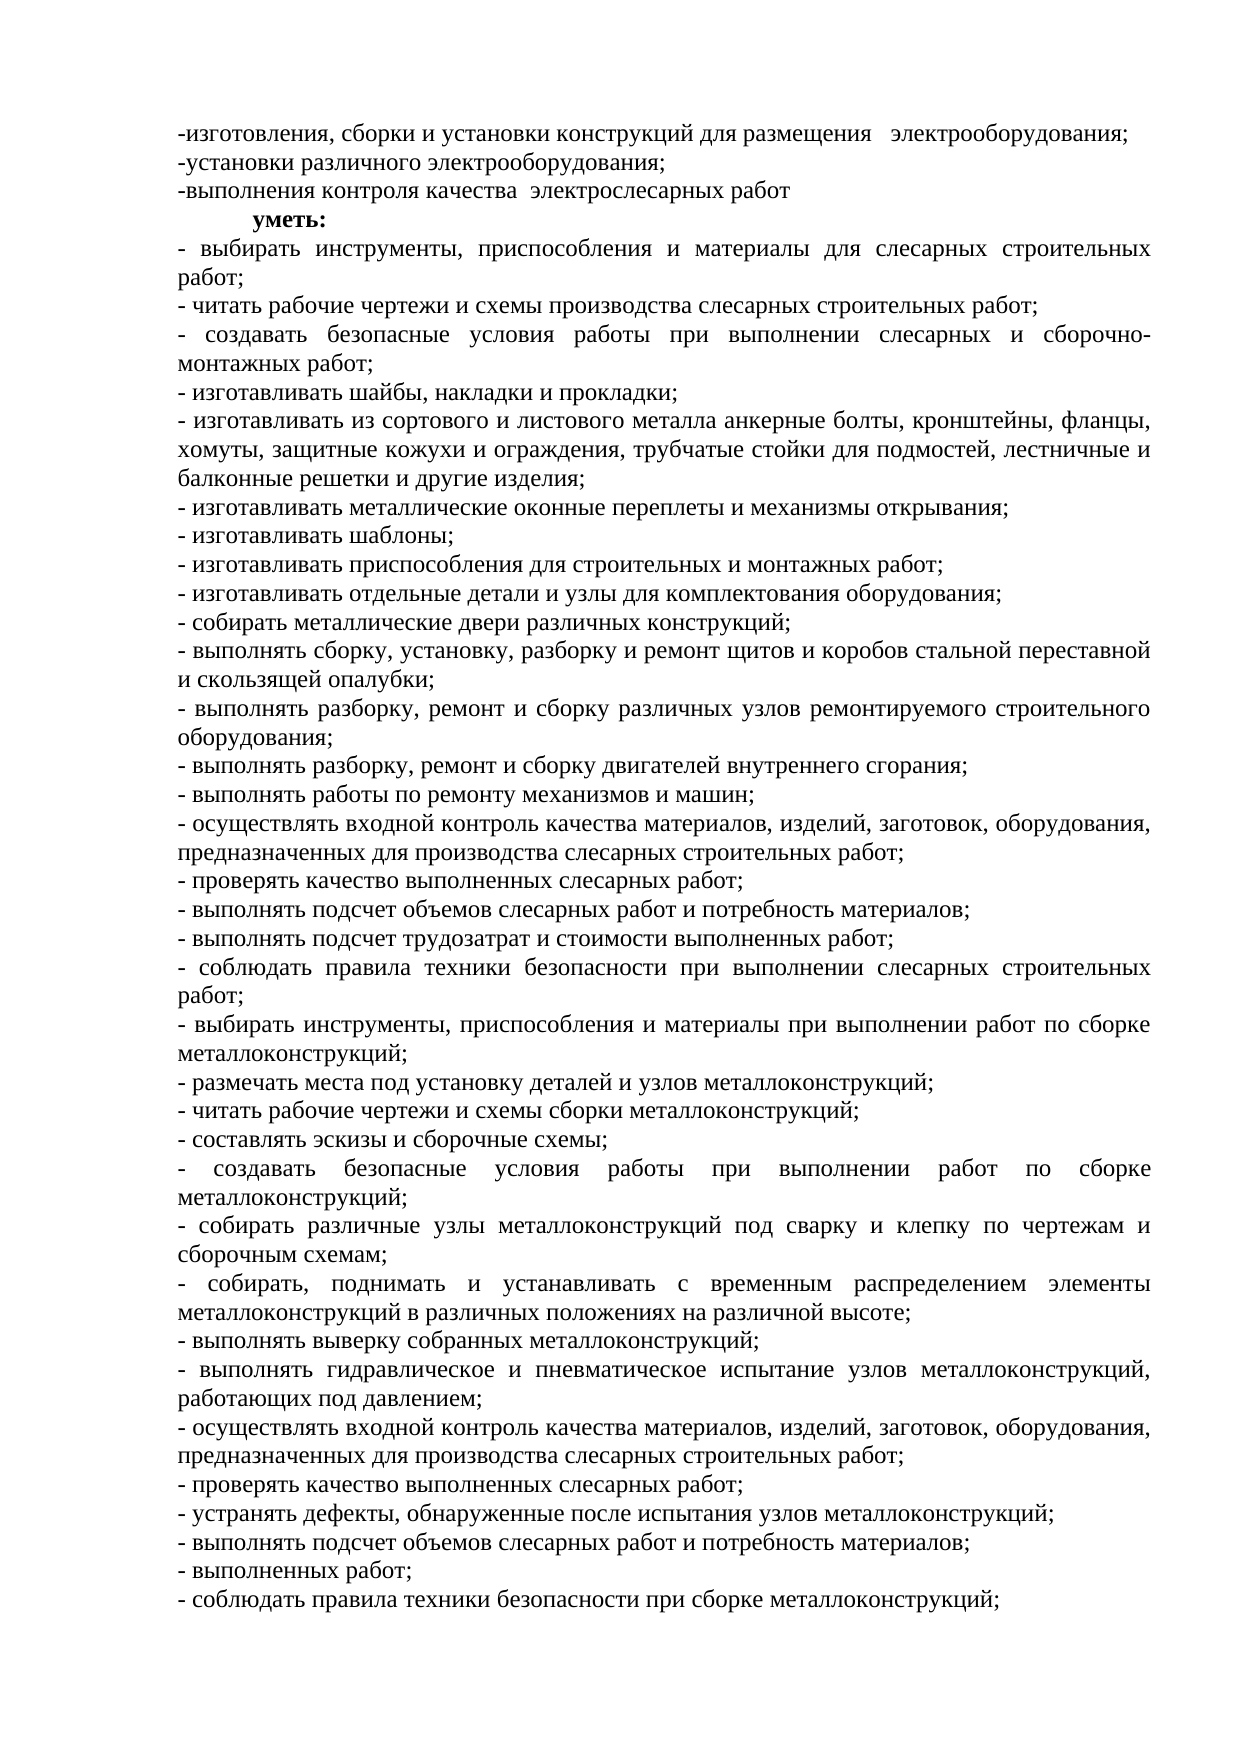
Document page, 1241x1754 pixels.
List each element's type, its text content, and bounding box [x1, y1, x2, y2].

text - выполнять работы по ремонту механизмов и машин; [177, 779, 1152, 808]
text -выполнения контроля качества электрослесарных работ [177, 176, 1152, 204]
text - изготавливать отдельные детали и узлы для комплектования оборудования; [177, 578, 1152, 607]
text - выполнять разборку, ремонт и сборку различных узлов ремонтируемого строительного оборудования; [177, 693, 1152, 751]
text - собирать, поднимать и устанавливать с временным распределением элементы металлоконструкций в различных положениях на различной высоте; [177, 1268, 1152, 1326]
text - собирать различные узлы металлоконструкций под сварку и клепку по чертежам и сборочным схемам; [177, 1211, 1152, 1268]
text -изготовления, сборки и установки конструкций для размещения электрооборудования; [177, 118, 1152, 147]
text - выполнять подсчет объемов слесарных работ и потребность материалов; [177, 894, 1152, 923]
text - соблюдать правила техники безопасности при выполнении слесарных строительных работ; [177, 952, 1152, 1009]
text - выбирать инструменты, приспособления и материалы при выполнении работ по сборке металлоконструкций; [177, 1009, 1152, 1067]
text - выполнять разборку, ремонт и сборку двигателей внутреннего сгорания; [177, 751, 1152, 779]
text - выполнять выверку собранных металлоконструкций; [177, 1326, 1152, 1354]
text - изготавливать шаблоны; [177, 521, 1152, 549]
text -установки различного электрооборудования; [177, 147, 1152, 176]
text - составлять эскизы и сборочные схемы; [177, 1124, 1152, 1153]
text - изготавливать приспособления для строительных и монтажных работ; [177, 549, 1152, 578]
text - осуществлять входной контроль качества материалов, изделий, заготовок, оборудования, предназначенных для производства слесарных строительных работ; [177, 808, 1152, 866]
text - проверять качество выполненных слесарных работ; [177, 866, 1152, 894]
text - выполнять подсчет трудозатрат и стоимости выполненных работ; [177, 923, 1152, 952]
text - выполнять гидравлическое и пневматическое испытание узлов металлоконструкций, работающих под давлением; [177, 1354, 1152, 1412]
text - осуществлять входной контроль качества материалов, изделий, заготовок, оборудования, предназначенных для производства слесарных строительных работ; [177, 1412, 1152, 1469]
text - выбирать инструменты, приспособления и материалы для слесарных строительных работ; [177, 233, 1152, 291]
text - создавать безопасные условия работы при выполнении слесарных и сборочно-монтажных работ; [177, 319, 1152, 377]
text - изготавливать из сортового и листового металла анкерные болты, кронштейны, фланцы, хомуты, защитные кожухи и ограждения, трубчатые стойки для подмостей, лестничные и балконные решетки и другие изделия; [177, 406, 1152, 492]
text - устранять дефекты, обнаруженные после испытания узлов металлоконструкций; [177, 1498, 1152, 1527]
text - изготавливать металлические оконные переплеты и механизмы открывания; [177, 492, 1152, 521]
text - изготавливать шайбы, накладки и прокладки; [177, 377, 1152, 406]
text - читать рабочие чертежи и схемы производства слесарных строительных работ; [177, 291, 1152, 319]
text - собирать металлические двери различных конструкций; [177, 607, 1152, 636]
text уметь: [177, 204, 1152, 233]
text - проверять качество выполненных слесарных работ; [177, 1469, 1152, 1498]
text - выполнять подсчет объемов слесарных работ и потребность материалов; [177, 1527, 1152, 1556]
text - создавать безопасные условия работы при выполнении работ по сборке металлоконструкций; [177, 1153, 1152, 1211]
text - читать рабочие чертежи и схемы сборки металлоконструкций; [177, 1096, 1152, 1124]
text - соблюдать правила техники безопасности при сборке металлоконструкций; [177, 1584, 1152, 1613]
text - размечать места под установку деталей и узлов металлоконструкций; [177, 1067, 1152, 1096]
text - выполненных работ; [177, 1556, 1152, 1584]
text - выполнять сборку, установку, разборку и ремонт щитов и коробов стальной переставной и скользящей опалубки; [177, 636, 1152, 693]
